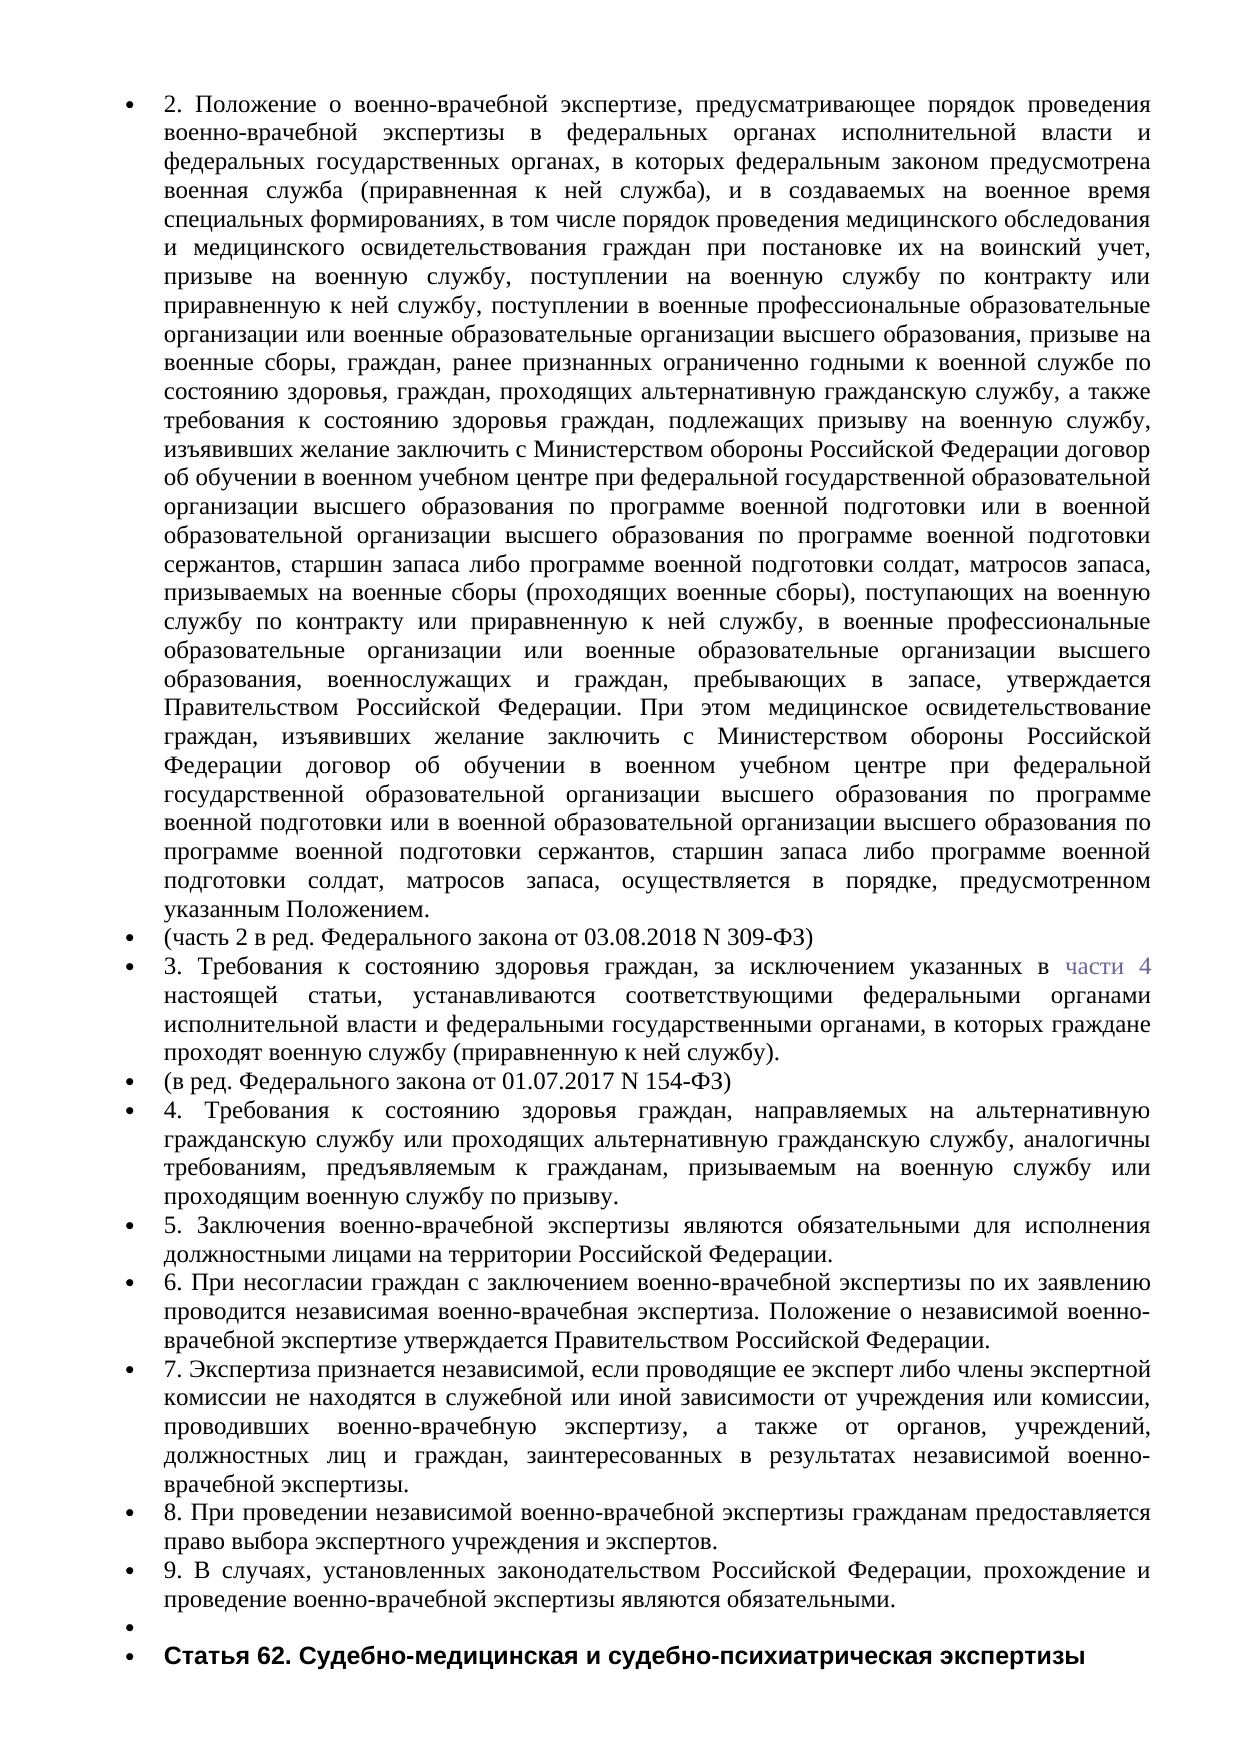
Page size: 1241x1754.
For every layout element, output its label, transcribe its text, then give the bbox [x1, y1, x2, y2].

list (в ред. Федерального закона от 01.07.2017 N 154-ФЗ) [126, 1066, 1152, 1095]
list 6. При несогласии граждан с заключением военно-врачебной экспертизы по их заявлению проводится независимая военно-врачебная экспертиза. Положение о независимой военно-врачебной экспертизе утверждается Правительством Российской Федерации. [126, 1267, 1152, 1354]
list (часть 2 в ред. Федерального закона от 03.08.2018 N 309-ФЗ) [126, 922, 1152, 951]
list Статья 62. Судебно-медицинская и судебно-психиатрическая экспертизы [126, 1641, 1152, 1670]
list 3. Требования к состоянию здоровья граждан, за исключением указанных в части 4 настоящей статьи, устанавливаются соответствующими федеральными органами исполнительной власти и федеральными государственными органами, в которых граждане проходят военную службу (приравненную к ней службу). [126, 951, 1152, 1066]
list 9. В случаях, установленных законодательством Российской Федерации, прохождение и проведение военно-врачебной экспертизы являются обязательными. [126, 1555, 1152, 1612]
list 8. При проведении независимой военно-врачебной экспертизы гражданам предоставляется право выбора экспертного учреждения и экспертов. [126, 1497, 1152, 1555]
list 4. Требования к состоянию здоровья граждан, направляемых на альтернативную гражданскую службу или проходящих альтернативную гражданскую службу, аналогичны требованиям, предъявляемым к гражданам, призываемым на военную службу или проходящим военную службу по призыву. [126, 1095, 1152, 1210]
list 7. Экспертиза признается независимой, если проводящие ее эксперт либо члены экспертной комиссии не находятся в служебной или иной зависимости от учреждения или комиссии, проводивших военно-врачебную экспертизу, а также от органов, учреждений, должностных лиц и граждан, заинтересованных в результатах независимой военно-врачебной экспертизы. [126, 1354, 1152, 1497]
list 5. Заключения военно-врачебной экспертизы являются обязательными для исполнения должностными лицами на территории Российской Федерации. [126, 1210, 1152, 1267]
list 2. Положение о военно-врачебной экспертизе, предусматривающее порядок проведения военно-врачебной экспертизы в федеральных органах исполнительной власти и федеральных государственных органах, в которых федеральным законом предусмотрена военная служба (приравненная к ней служба), и в создаваемых на военное время специальных формированиях, в том числе порядок проведения медицинского обследования и медицинского освидетельствования граждан при постановке их на воинский учет, призыве на военную службу, поступлении на военную службу по контракту или приравненную к ней службу, поступлении в военные профессиональные образовательные организации или военные образовательные организации высшего образования, призыве на военные сборы, граждан, ранее признанных ограниченно годными к военной службе по состоянию здоровья, граждан, проходящих альтернативную гражданскую службу, а также требования к состоянию здоровья граждан, подлежащих призыву на военную службу, изъявивших желание заключить с Министерством обороны Российской Федерации договор об обучении в военном учебном центре при федеральной государственной образовательной организации высшего образования по программе военной подготовки или в военной образовательной организации высшего образования по программе военной подготовки сержантов, старшин запаса либо программе военной подготовки солдат, матросов запаса, призываемых на военные сборы (проходящих военные сборы), поступающих на военную службу по контракту или приравненную к ней службу, в военные профессиональные образовательные организации или военные образовательные организации высшего образования, военнослужащих и граждан, пребывающих в запасе, утверждается Правительством Российской Федерации. При этом медицинское освидетельствование граждан, изъявивших желание заключить с Министерством обороны Российской Федерации договор об обучении в военном учебном центре при федеральной государственной образовательной организации высшего образования по программе военной подготовки или в военной образовательной организации высшего образования по программе военной подготовки сержантов, старшин запаса либо программе военной подготовки солдат, матросов запаса, осуществляется в порядке, предусмотренном указанным Положением. [126, 89, 1152, 922]
